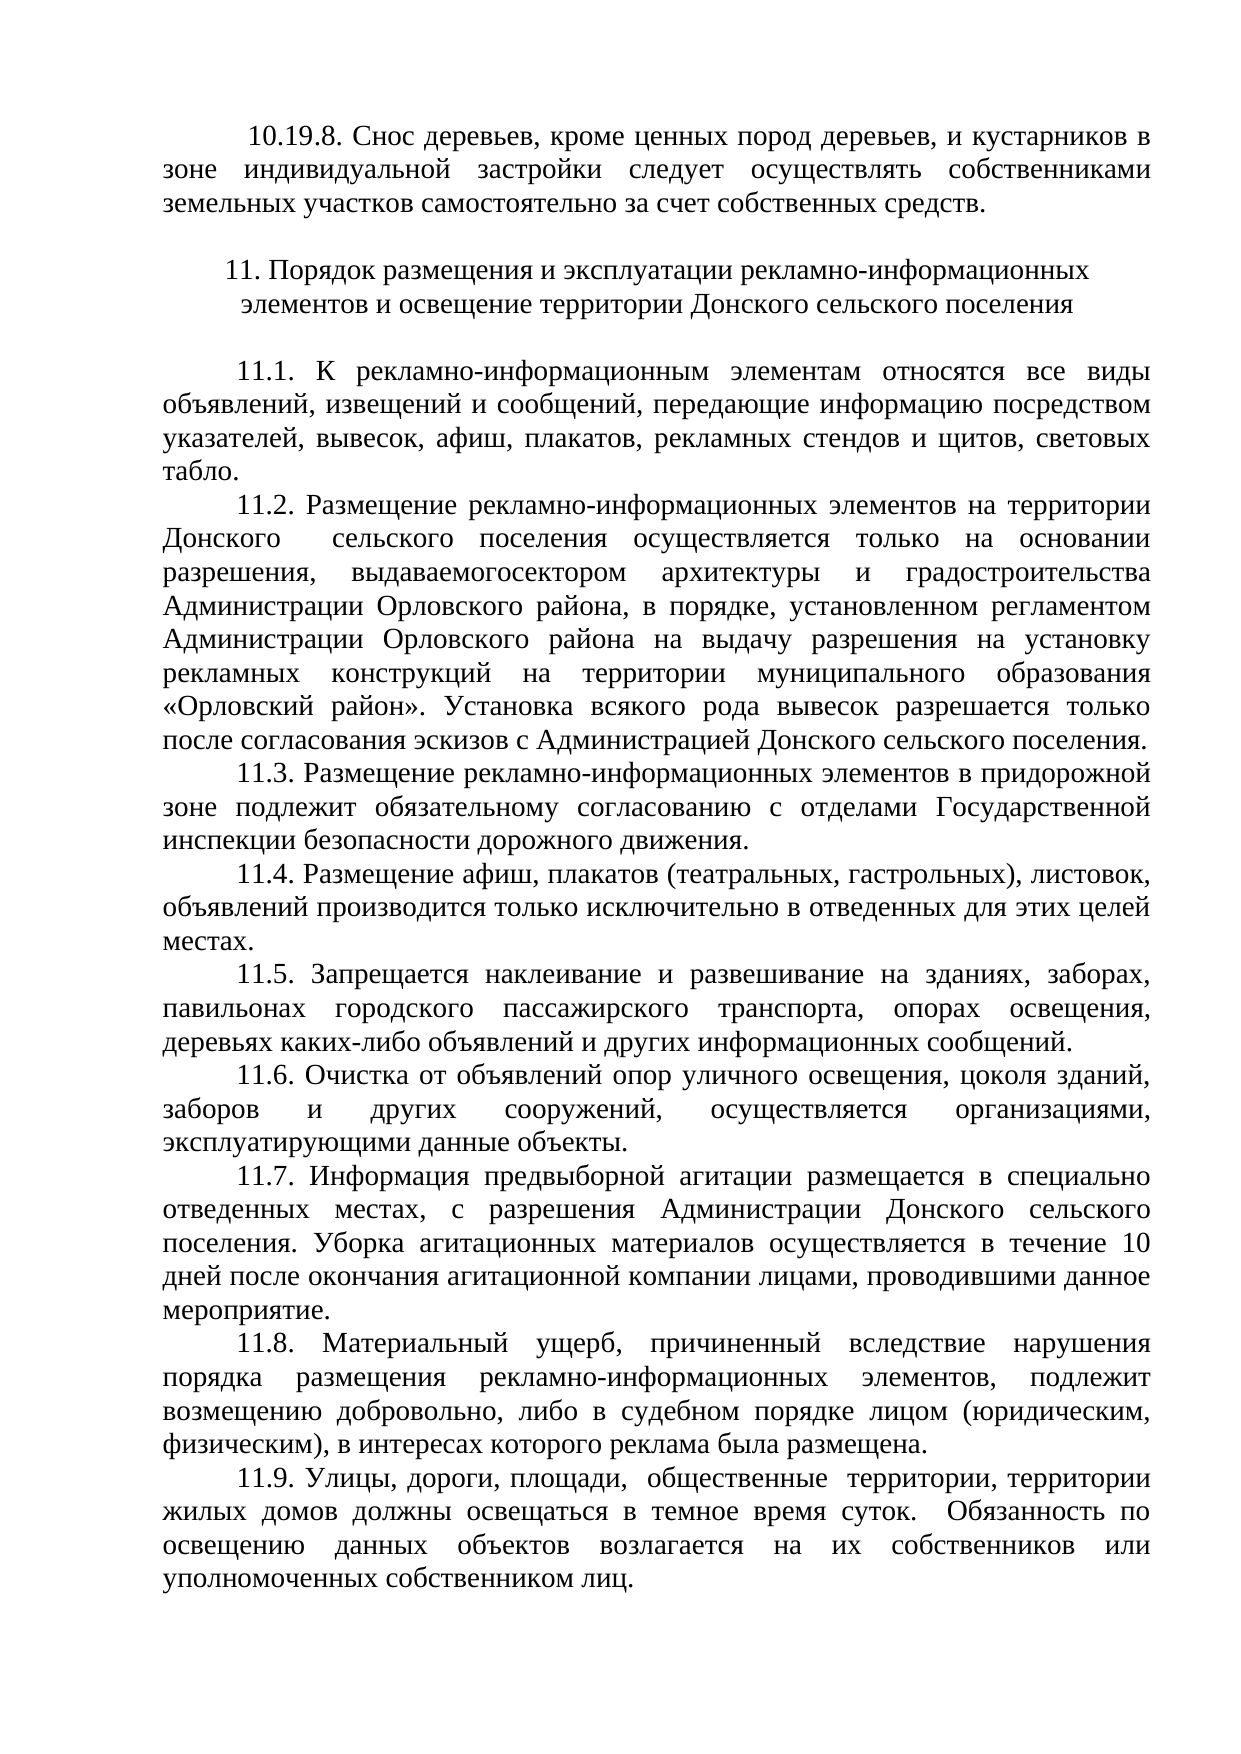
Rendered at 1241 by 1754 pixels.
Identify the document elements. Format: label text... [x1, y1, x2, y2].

text 11.3. Размещение рекламно-информационных элементов в придорожной зоне подлежит обязательному согласованию с отделами Государственной инспекции безопасности дорожного движения. [162, 755, 1152, 856]
text 11.6. Очистка от объявлений опор уличного освещения, цоколя зданий, заборов и других сооружений, осуществляется организациями, эксплуатирующими данные объекты. [162, 1057, 1152, 1158]
text 11.4. Размещение афиш, плакатов (театральных, гастрольных), листовок, объявлений производится только исключительно в отведенных для этих целей местах. [162, 856, 1152, 957]
text 11.9. Улицы, дороги, площади, общественные территории, территории жилых домов должны освещаться в темное время суток. Обязанность по освещению данных объектов возлагается на их собственников или уполномоченных собственником лиц. [162, 1460, 1152, 1594]
text 11.7. Информация предвыборной агитации размещается в специально отведенных местах, с разрешения Администрации Донского сельского поселения. Уборка агитационных материалов осуществляется в течение 10 дней после окончания агитационной компании лицами, проводившими данное мероприятие. [162, 1158, 1152, 1326]
text элементов и освещение территории Донского сельского поселения [162, 286, 1152, 319]
text 10.19.8. Снос деревьев, кроме ценных пород деревьев, и кустарников в зоне индивидуальной застройки следует осуществлять собственниками земельных участков самостоятельно за счет собственных средств. [162, 118, 1152, 219]
text 11.8. Материальный ущерб, причиненный вследствие нарушения порядка размещения рекламно-информационных элементов, подлежит возмещению добровольно, либо в судебном порядке лицом (юридическим, физическим), в интересах которого реклама была размещена. [162, 1326, 1152, 1460]
text 11.2. Размещение рекламно-информационных элементов на территории Донского сельского поселения осуществляется только на основании разрешения, выдаваемогосектором архитектуры и градостроительства Администрации Орловского района, в порядке, установленном регламентом Администрации Орловского района на выдачу разрешения на установку рекламных конструкций на территории муниципального образования «Орловский район». Установка всякого рода вывесок разрешается только после согласования эскизов с Администрацией Донского сельского поселения. [162, 487, 1152, 755]
text 11. Порядок размещения и эксплуатации рекламно-информационных [162, 252, 1152, 286]
text 11.5. Запрещается наклеивание и развешивание на зданиях, заборах, павильонах городского пассажирского транспорта, опорах освещения, деревьях каких-либо объявлений и других информационных сообщений. [162, 957, 1152, 1057]
text 11.1. К рекламно-информационным элементам относятся все виды объявлений, извещений и сообщений, передающие информацию посредством указателей, вывесок, афиш, плакатов, рекламных стендов и щитов, световых табло. [162, 353, 1152, 487]
